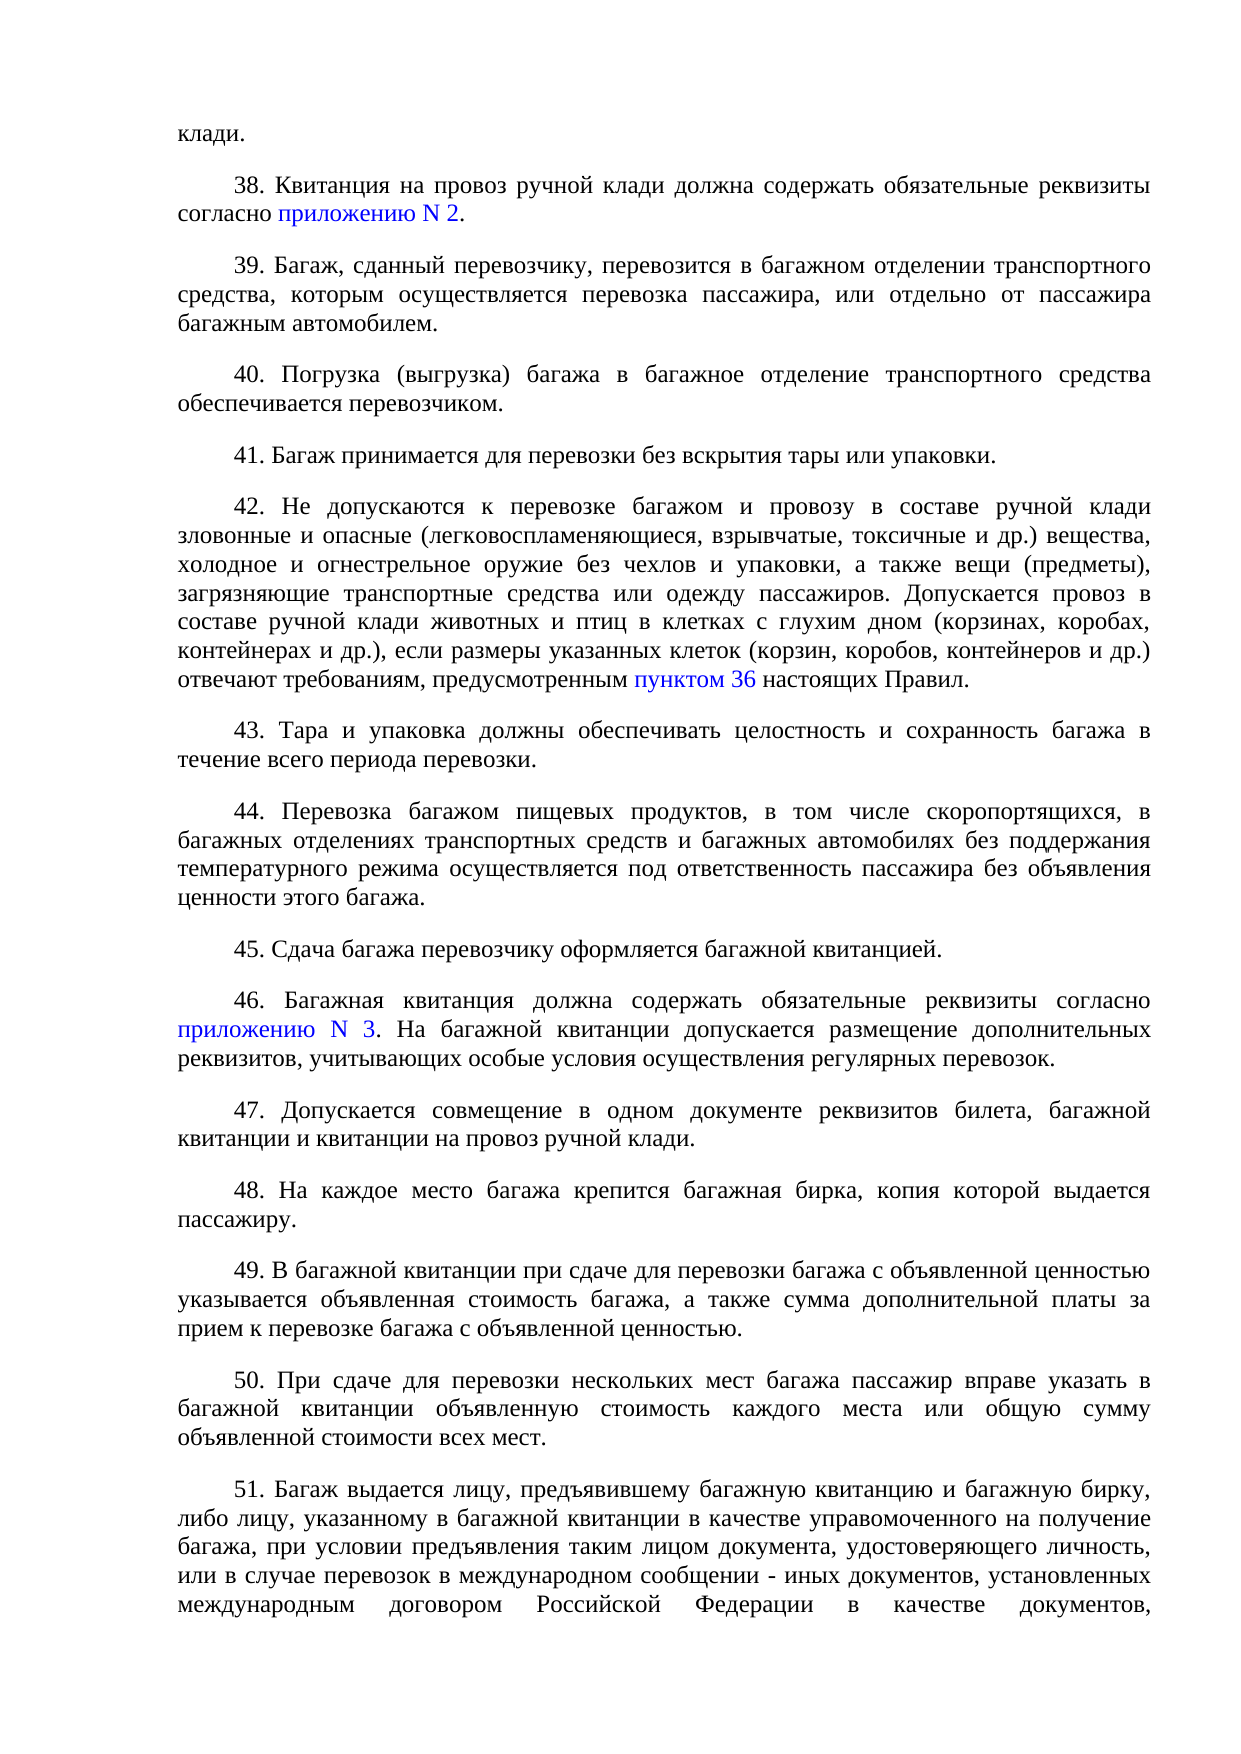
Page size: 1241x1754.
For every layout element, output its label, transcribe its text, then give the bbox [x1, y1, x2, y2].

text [177, 118, 1152, 147]
text 41. Багаж принимается для перевозки без вскрытия тары или упаковки. [177, 440, 1152, 468]
text 39. Багаж, сданный перевозчику, перевозится в багажном отделении транспортного средства, которым осуществляется перевозка пассажира, или отдельно от пассажира багажным автомобилем. [177, 250, 1152, 336]
text 46. Багажная квитанция должна содержать обязательные реквизиты согласно приложению N 3. На багажной квитанции допускается размещение дополнительных реквизитов, учитывающих особые условия осуществления регулярных перевозок. [177, 986, 1152, 1072]
text 44. Перевозка багажом пищевых продуктов, в том числе скоропортящихся, в багажных отделениях транспортных средств и багажных автомобилях без поддержания температурного режима осуществляется под ответственность пассажира без объявления ценности этого багажа. [177, 796, 1152, 911]
text 43. Тара и упаковка должны обеспечивать целостность и сохранность багажа в течение всего периода перевозки. [177, 716, 1152, 773]
text 38. Квитанция на провоз ручной клади должна содержать обязательные реквизиты согласно приложению N 2. [177, 170, 1152, 227]
text 47. Допускается совмещение в одном документе реквизитов билета, багажной квитанции и квитанции на провоз ручной клади. [177, 1095, 1152, 1152]
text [177, 1474, 1152, 1618]
text 48. На каждое место багажа крепится багажная бирка, копия которой выдается пассажиру. [177, 1175, 1152, 1233]
text 50. При сдаче для перевозки нескольких мест багажа пассажир вправе указать в багажной квитанции объявленную стоимость каждого места или общую сумму объявленной стоимости всех мест. [177, 1365, 1152, 1451]
text 40. Погрузка (выгрузка) багажа в багажное отделение транспортного средства обеспечивается перевозчиком. [177, 359, 1152, 417]
text 49. В багажной квитанции при сдаче для перевозки багажа с объявленной ценностью указывается объявленная стоимость багажа, а также сумма дополнительной платы за прием к перевозке багажа с объявленной ценностью. [177, 1256, 1152, 1342]
text 42. Не допускаются к перевозке багажом и провозу в составе ручной клади зловонные и опасные (легковоспламеняющиеся, взрывчатые, токсичные и др.) вещества, холодное и огнестрельное оружие без чехлов и упаковки, а также вещи (предметы), загрязняющие транспортные средства или одежду пассажиров. Допускается провоз в составе ручной клади животных и птиц в клетках с глухим дном (корзинах, коробах, контейнерах и др.), если размеры указанных клеток (корзин, коробов, контейнеров и др.) отвечают требованиям, предусмотренным пунктом 36 настоящих Правил. [177, 491, 1152, 693]
text 45. Сдача багажа перевозчику оформляется багажной квитанцией. [177, 934, 1152, 963]
